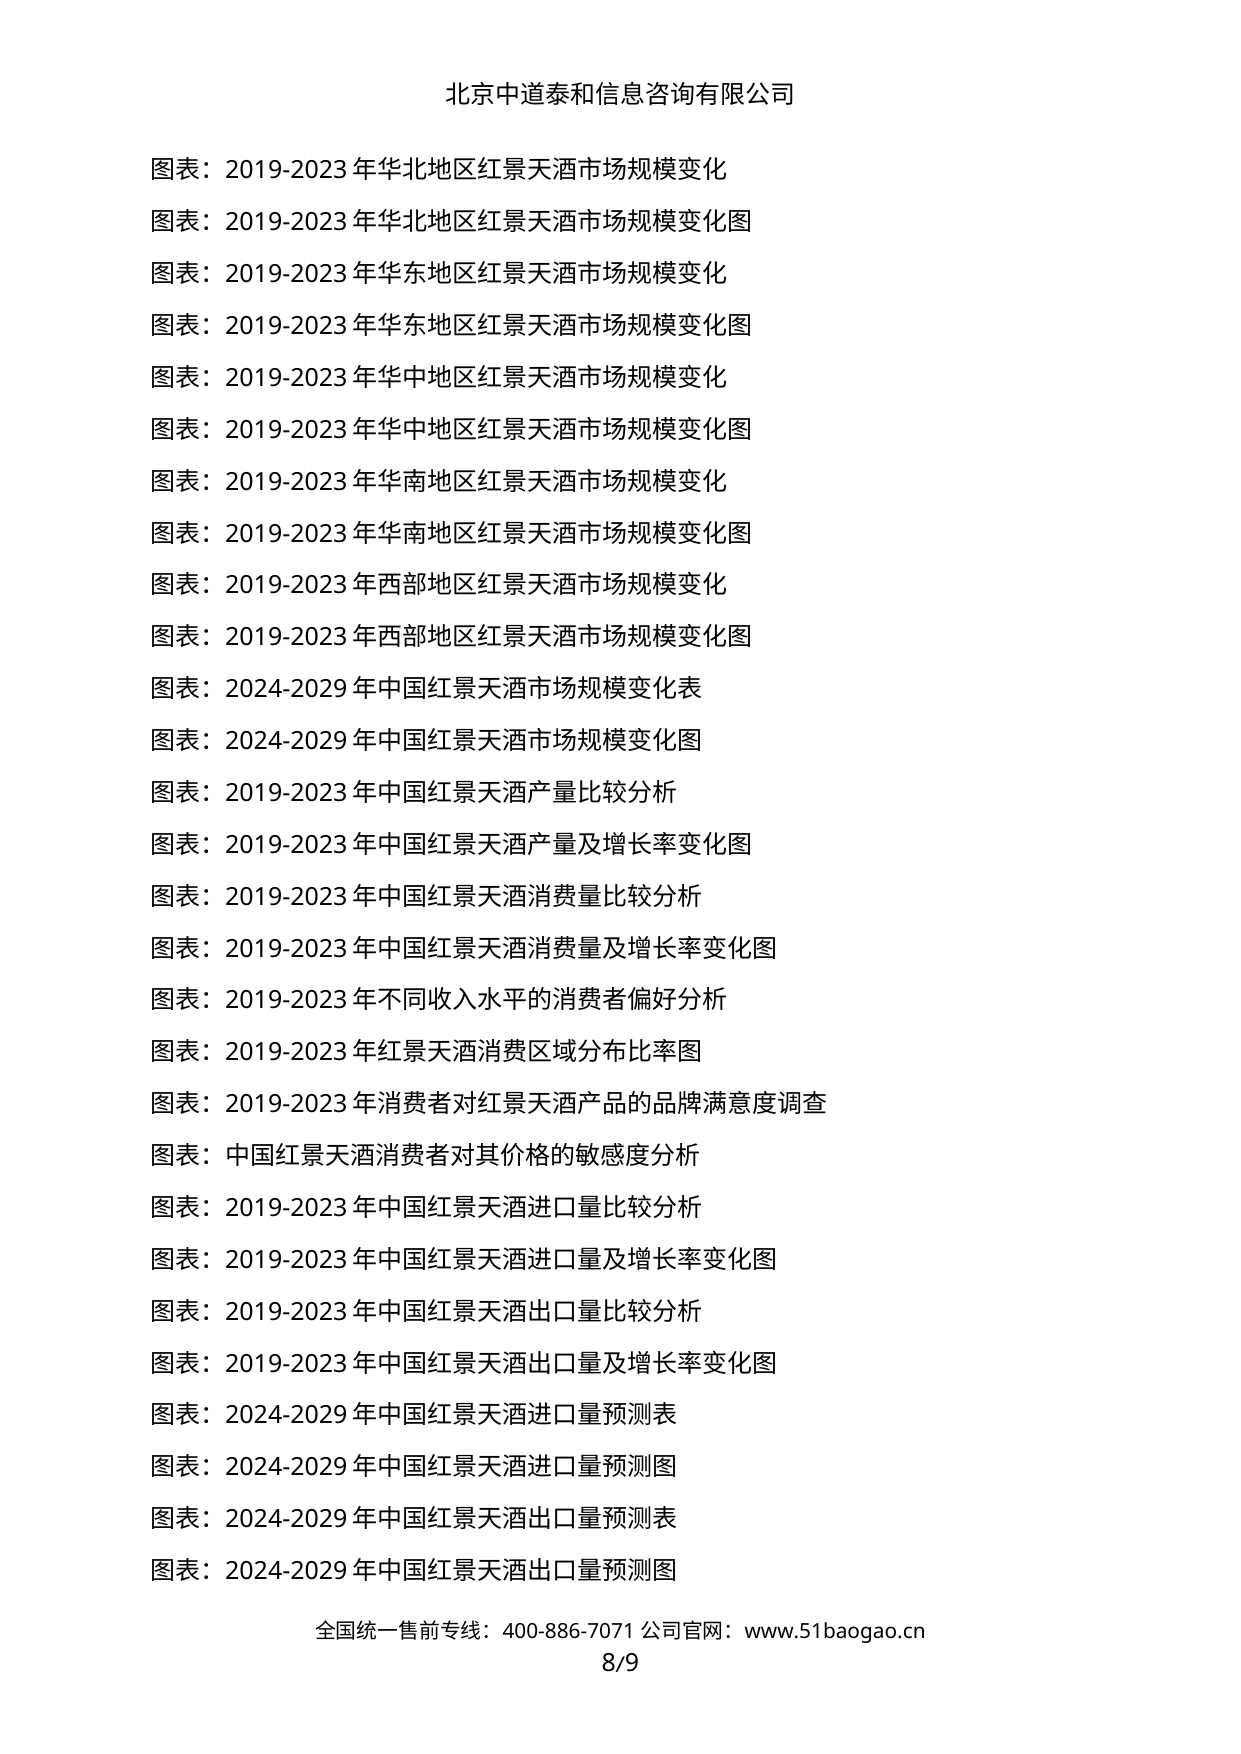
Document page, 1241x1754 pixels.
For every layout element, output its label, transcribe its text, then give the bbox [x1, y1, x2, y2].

text 图表：2019-2023年中国红景天酒出口量比较分析 [150, 1291, 1090, 1327]
text 图表：2019-2023年中国红景天酒产量比较分析 [150, 772, 1090, 809]
text 图表：2019-2023年华北地区红景天酒市场规模变化图 [150, 202, 1090, 238]
text 图表：2019-2023年华东地区红景天酒市场规模变化 [150, 254, 1090, 290]
text 图表：2024-2029年中国红景天酒市场规模变化图 [150, 721, 1090, 757]
text 图表：2019-2023年中国红景天酒消费量及增长率变化图 [150, 928, 1090, 964]
text 图表：中国红景天酒消费者对其价格的敏感度分析 [150, 1136, 1090, 1172]
text 图表：2024-2029年中国红景天酒出口量预测表 [150, 1499, 1090, 1535]
text 图表：2019-2023年中国红景天酒产量及增长率变化图 [150, 824, 1090, 861]
text 图表：2019-2023年中国红景天酒出口量及增长率变化图 [150, 1343, 1090, 1379]
text 图表：2019-2023年华北地区红景天酒市场规模变化 [150, 150, 1090, 186]
text 图表：2024-2029年中国红景天酒出口量预测图 [150, 1551, 1090, 1587]
text 图表：2024-2029年中国红景天酒市场规模变化表 [150, 669, 1090, 705]
text 图表：2019-2023年华南地区红景天酒市场规模变化图 [150, 513, 1090, 549]
text 图表：2019-2023年西部地区红景天酒市场规模变化图 [150, 617, 1090, 653]
text 图表：2019-2023年华中地区红景天酒市场规模变化图 [150, 409, 1090, 446]
text 图表：2019-2023年西部地区红景天酒市场规模变化 [150, 565, 1090, 601]
text 图表：2019-2023年中国红景天酒进口量及增长率变化图 [150, 1239, 1090, 1276]
text 图表：2019-2023年华东地区红景天酒市场规模变化图 [150, 306, 1090, 342]
text 图表：2019-2023年华中地区红景天酒市场规模变化 [150, 357, 1090, 394]
text 图表：2019-2023年中国红景天酒消费量比较分析 [150, 876, 1090, 912]
text 图表：2019-2023年红景天酒消费区域分布比率图 [150, 1032, 1090, 1068]
text 图表：2024-2029年中国红景天酒进口量预测图 [150, 1447, 1090, 1483]
text 图表：2019-2023年华南地区红景天酒市场规模变化 [150, 461, 1090, 497]
text 图表：2019-2023年消费者对红景天酒产品的品牌满意度调查 [150, 1084, 1090, 1120]
text 图表：2024-2029年中国红景天酒进口量预测表 [150, 1395, 1090, 1431]
text 图表：2019-2023年不同收入水平的消费者偏好分析 [150, 980, 1090, 1016]
text 图表：2019-2023年中国红景天酒进口量比较分析 [150, 1187, 1090, 1224]
